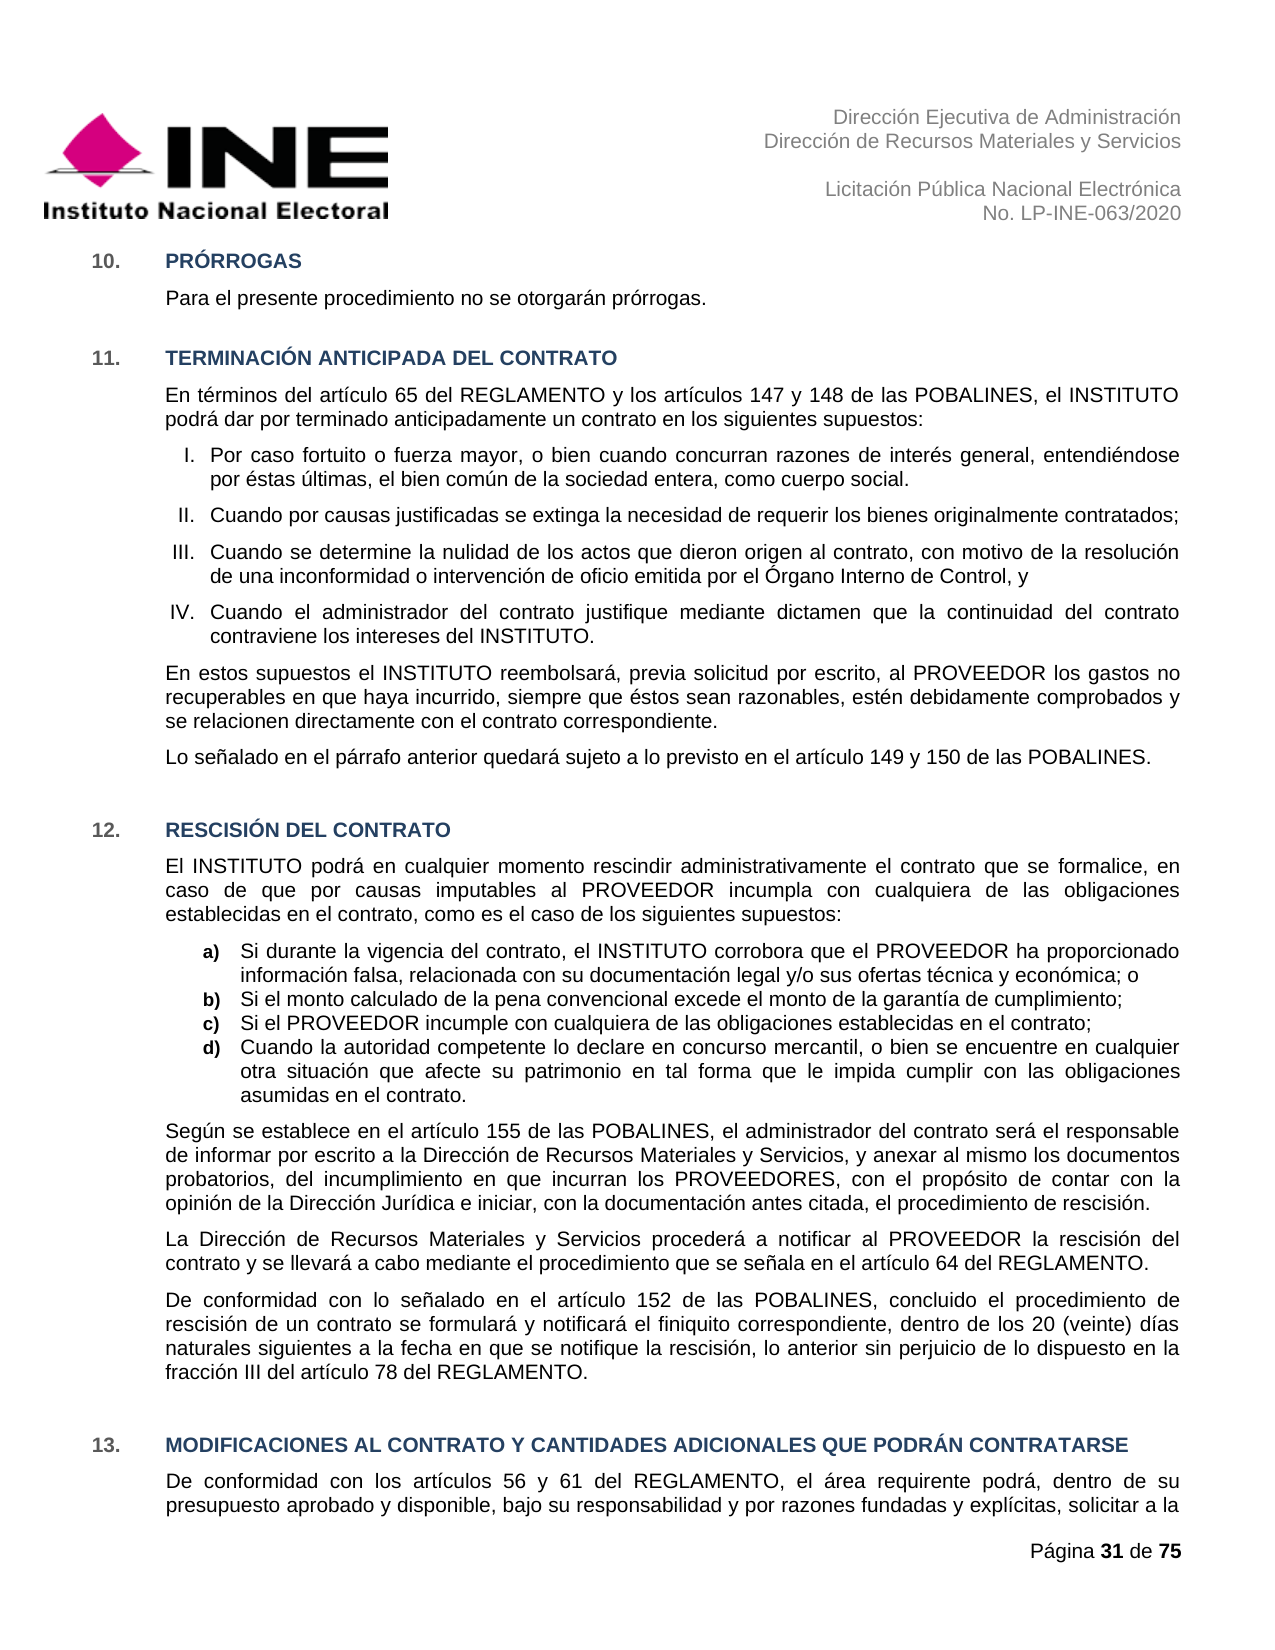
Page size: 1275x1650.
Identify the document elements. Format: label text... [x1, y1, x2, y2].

text En estos supuestos el INSTITUTO reembolsará, previa solicitud por escrito, al PROVEEDOR los gastos no recuperables en que haya incurrido, siempre que éstos sean razonables, estén debidamente comprobados y se relacionen directamente con el contrato correspondiente. [165, 661, 1181, 732]
subtitle MODIFICACIONES AL CONTRATO Y CANTIDADES ADICIONALES QUE PODRÁN CONTRATARSE [92, 1432, 1181, 1456]
picture [44, 113, 388, 219]
text El INSTITUTO podrá en cualquier momento rescindir administrativamente el contrato que se formalice, en caso de que por causas imputables al PROVEEDOR incumpla con cualquiera de las obligaciones establecidas en el contrato, como es el caso de los siguientes supuestos: [165, 854, 1181, 926]
text Lo señalado en el párrafo anterior quedará sujeto a lo previsto en el artículo 149 y 150 de las POBALINES. [165, 745, 1181, 769]
text De conformidad con lo señalado en el artículo 152 de las POBALINES, concluido el procedimiento de rescisión de un contrato se formulará y notificará el finiquito correspondiente, dentro de los 20 (veinte) días naturales siguientes a la fecha en que se notifique la rescisión, lo anterior sin perjuicio de lo dispuesto en la fracción III del artículo 78 del REGLAMENTO. [165, 1288, 1181, 1383]
list Cuando por causas justificadas se extinga la necesidad de requerir los bienes originalmente contratados; [195, 503, 1181, 527]
subtitle RESCISIÓN DEL CONTRATO [92, 818, 1181, 842]
list Cuando la autoridad competente lo declare en concurso mercantil, o bien se encuentre en cualquier otra situación que afecte su patrimonio en tal forma que le impida cumplir con las obligaciones asumidas en el contrato. [203, 1034, 1181, 1106]
subtitle TERMINACIÓN ANTICIPADA DEL CONTRATO [92, 346, 1181, 370]
list Si durante la vigencia del contrato, el INSTITUTO corrobora que el PROVEEDOR ha proporcionado información falsa, relacionada con su documentación legal y/o sus ofertas técnica y económica; o [203, 939, 1181, 987]
text Según se establece en el artículo 155 de las POBALINES, el administrador del contrato será el responsable de informar por escrito a la Dirección de Recursos Materiales y Servicios, y anexar al mismo los documentos probatorios, del incumplimiento en que incurran los PROVEEDORES, con el propósito de contar con la opinión de la Dirección Jurídica e iniciar, con la documentación antes citada, el procedimiento de rescisión. [165, 1119, 1181, 1215]
text En términos del artículo 65 del REGLAMENTO y los artículos 147 y 148 de las POBALINES, el INSTITUTO podrá dar por terminado anticipadamente un contrato en los siguientes supuestos: [165, 382, 1181, 430]
list Cuando se determine la nulidad de los actos que dieron origen al contrato, con motivo de la resolución de una inconformidad o intervención de oficio emitida por el Órgano Interno de Control, y [195, 540, 1181, 588]
list Por caso fortuito o fuerza mayor, o bien cuando concurran razones de interés general, entendiéndose por éstas últimas, el bien común de la sociedad entera, como cuerpo social. [195, 443, 1181, 491]
text Para el presente procedimiento no se otorgarán prórrogas. [165, 286, 1181, 309]
text La Dirección de Recursos Materiales y Servicios procederá a notificar al PROVEEDOR la rescisión del contrato y se llevará a cabo mediante el procedimiento que se señala en el artículo 64 del REGLAMENTO. [165, 1227, 1181, 1275]
list Si el PROVEEDOR incumple con cualquiera de las obligaciones establecidas en el contrato; [203, 1011, 1181, 1034]
subtitle PRÓRROGAS [91, 249, 1181, 273]
list Cuando el administrador del contrato justifique mediante dictamen que la continuidad del contrato contraviene los intereses del INSTITUTO. [195, 600, 1181, 648]
list Si el monto calculado de la pena convencional excede el monto de la garantía de cumplimiento; [203, 987, 1181, 1011]
